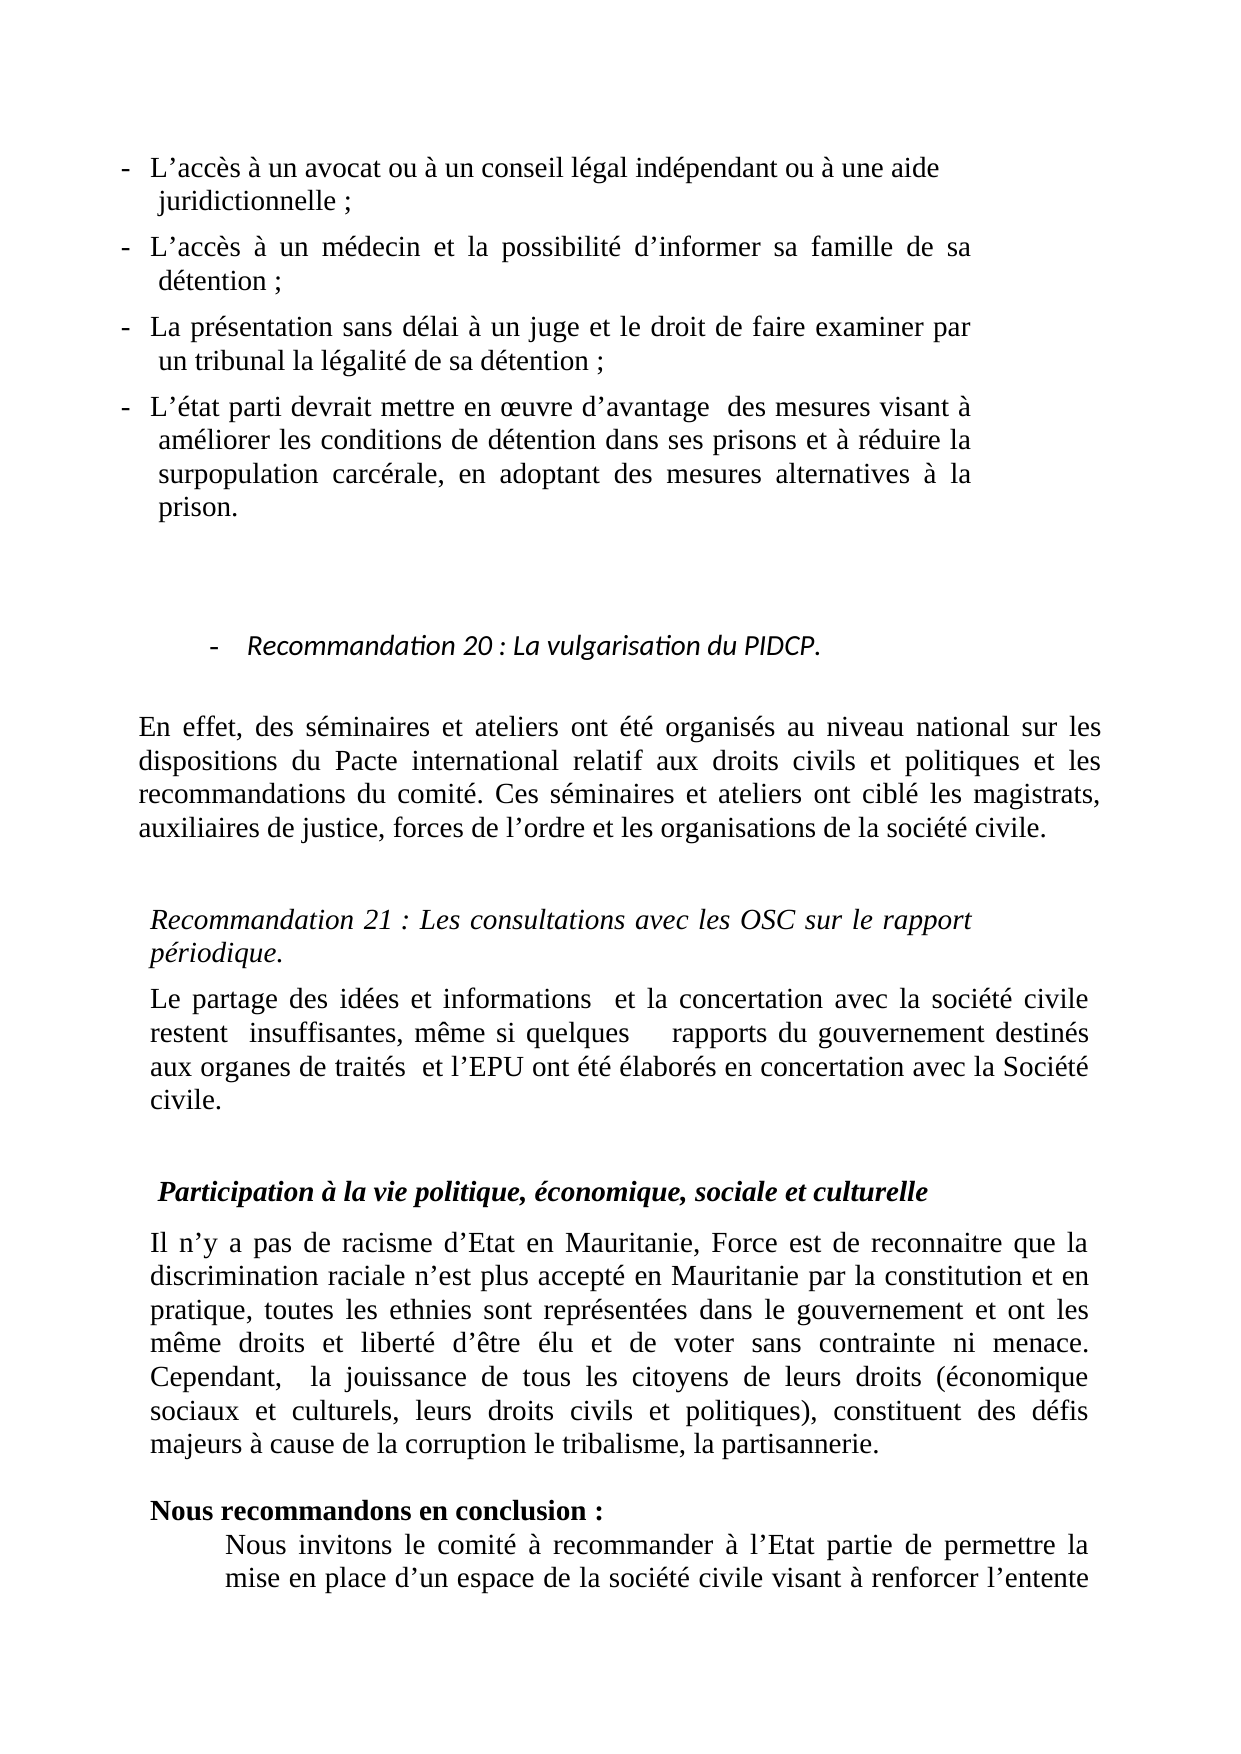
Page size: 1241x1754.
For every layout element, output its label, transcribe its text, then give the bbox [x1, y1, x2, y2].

subtitle Nous recommandons en conclusion : [150, 1493, 1090, 1527]
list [225, 1527, 1090, 1594]
list L’état parti devrait mettre en œuvre d’avantage des mesures visant à améliorer les conditions de détention dans ses prisons et à réduire la surpopulation carcérale, en adoptant des mesures alternatives à la prison. [121, 389, 972, 523]
list Recommandation 20 : La vulgarisation du PIDCP. [209, 627, 1090, 663]
text Le partage des idées et informations et la concertation avec la société civile restent insuffisantes, même si quelques rapports du gouvernement destinés aux organes de traités et l’EPU ont été élaborés en concertation avec la Société civile. [150, 982, 1090, 1116]
subtitle Participation à la vie politique, économique, sociale et culturelle [150, 1174, 1090, 1207]
text En effet, des séminaires et ateliers ont été organisés au niveau national sur les dispositions du Pacte international relatif aux droits civils et politiques et les recommandations du comité. Ces séminaires et ateliers ont ciblé les magistrats, auxiliaires de justice, forces de l’ordre et les organisations de la société civile. [138, 709, 1102, 843]
list L’accès à un avocat ou à un conseil légal indépendant ou à une aide juridictionnelle ; [121, 150, 972, 217]
subtitle Il n’y a pas de racisme d’Etat en Mauritanie, Force est de reconnaitre que la discrimination raciale n’est plus accepté en Mauritanie par la constitution et en pratique, toutes les ethnies sont représentées dans le gouvernement et ont les même droits et liberté d’être élu et de voter sans contrainte ni menace. Cependant, la jouissance de tous les citoyens de leurs droits (économique sociaux et culturels, leurs droits civils et politiques), constituent des défis majeurs à cause de la corruption le tribalisme, la partisannerie. [150, 1225, 1090, 1460]
list La présentation sans délai à un juge et le droit de faire examiner par un tribunal la légalité de sa détention ; [121, 309, 972, 376]
text Recommandation 21 : Les consultations avec les OSC sur le rapport périodique. [150, 902, 972, 969]
list L’accès à un médecin et la possibilité d’informer sa famille de sa détention ; [121, 229, 972, 297]
